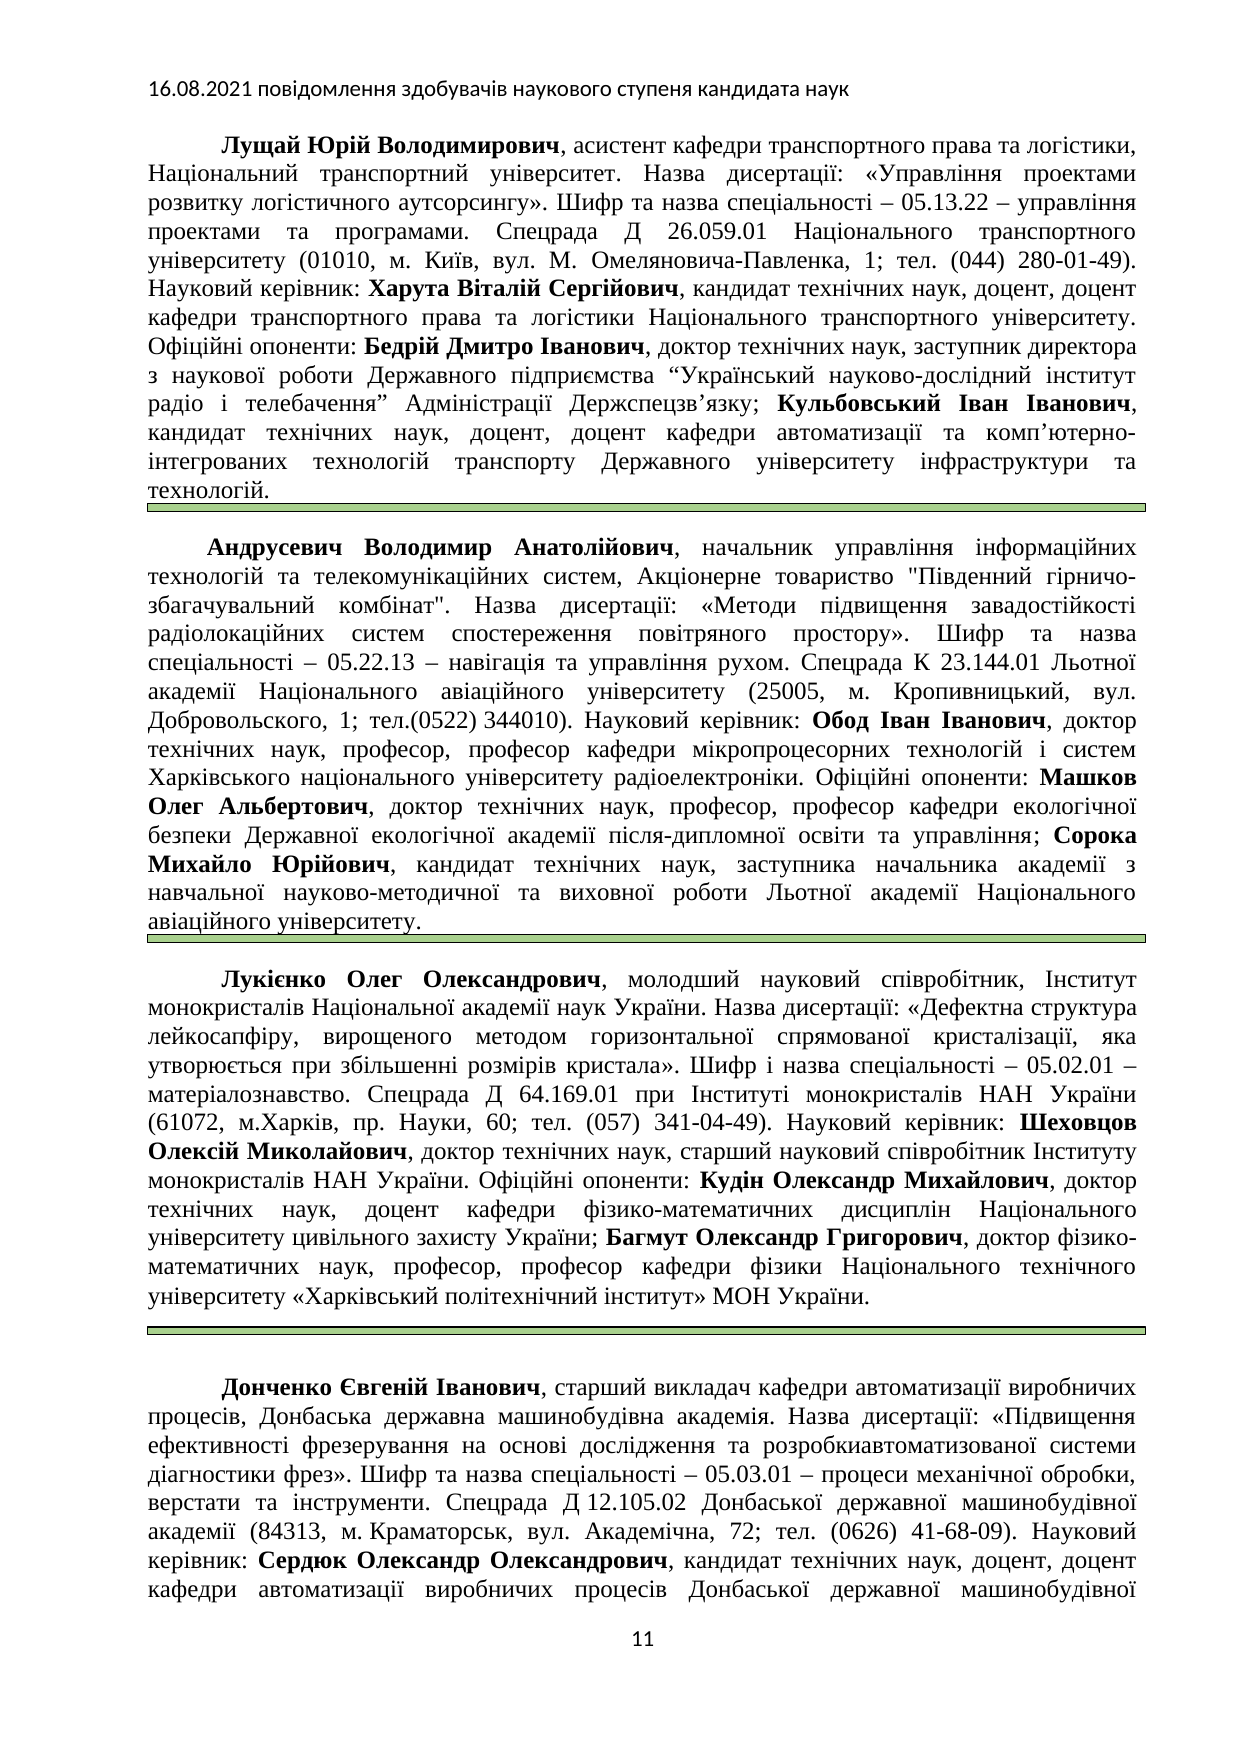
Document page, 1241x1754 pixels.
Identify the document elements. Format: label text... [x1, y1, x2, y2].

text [148, 1372, 1137, 1602]
text Андрусевич Володимир Анатолійович, начальник управління інформаційних технологій та телекомунікаційних систем, Акціонерне товариство "Південний гірничо-збагачувальний комбінат". Назва дисертації: «Методи підвищення завадостійкості радіолокаційних систем спостереження повітряного простору». Шифр та назва спеціальності – 05.22.13 – навігація та управління рухом. Спецрада К 23.144.01 Льотної академії Національного авіаційного університету (. Кропивницький, вул. Добровольского, 1; тел.(0522) 344010). Науковий керівник: Обод Іван Іванович, доктор технічних наук, професор, професор кафедри мікропроцесорних технологій і систем Харківського національного університету радіоелектроніки. Офіційні опоненти: Машков Олег Альбертович, доктор технічних наук, професор, професор кафедри екологічної безпеки Державної екологічної академії після-дипломної освіти та управління; Сорока Михайло Юрійович, кандидат технічних наук, заступника начальника академії з навчальної науково-методичної та виховної роботи Льотної академії Національного авіаційного університету. [148, 532, 1137, 934]
text Лущай Юрій Володимирович, асистент кафедри транспортного права та логістики, Національний транспортний університет. Назва дисертації: «Управління проектами розвитку логістичного аутсорсингу». Шифр та назва спеціальності – 05.13.22 – управління проектами та програмами. Спецрада Д 26.059.01 Національного транспортного університету (01010, м. Київ, вул. М. Омеляновича-Павленка, 1; тел. (044) 280-01-49). Науковий керівник: Харута Віталій Сергійович, кандидат технічних наук, доцент, доцент кафедри транспортного права та логістики Національного транспортного університету. Офіційні опоненти: Бедрій Дмитро Іванович, доктор технічних наук, заступник директора з наукової роботи Державного підприємства “Український науково-дослідний інститут радіо і телебачення” Адміністрації Держспецзв’язку; Кульбовський Іван Іванович, кандидат технічних наук, доцент, доцент кафедри автоматизації та комп’ютерно-інтегрованих технологій транспорту Державного університету інфраструктури та технологій. [148, 130, 1137, 360]
text Лущай Юрій Володимирович, асистент кафедри транспортного права та логістики, Національний транспортний університет. Назва дисертації: «Управління проектами розвитку логістичного аутсорсингу». Шифр та назва спеціальності – 05.13.22 – управління проектами та програмами. Спецрада Д 26.059.01 Національного транспортного університету (01010, м. Київ, вул. М. Омеляновича-Павленка, 1; тел. (044) 280-01-49). Науковий керівник: Харута Віталій Сергійович, кандидат технічних наук, доцент, доцент кафедри транспортного права та логістики Національного транспортного університету. Офіційні опоненти: Бедрій Дмитро Іванович, доктор технічних наук, заступник директора з наукової роботи Державного підприємства “Український науково-дослідний інститут радіо і телебачення” Адміністрації Держспецзв’язку; Кульбовський Іван Іванович, кандидат технічних наук, доцент, доцент кафедри автоматизації та комп’ютерно-інтегрованих технологій транспорту Державного університету інфраструктури та технологій. [148, 388, 1137, 503]
text Лукієнко Олег Олександрович, молодший науковий співробітник, Інститут монокристалів Національної академії наук України. Назва дисертації: «Дефектна структура лейкосапфіру, вирощеного методом горизонтальної спрямованої кристалізації, яка утворюється при збільшенні розмірів кристала». Шифр і назва спеціальності – 05.02.01 – матеріалознавство. Спецрада Д 64.169.01 при Інституті монокристалів НАН України (.Харків, пр. Науки, 60; тел. (057) 341-04-49). Науковий керівник: Шеховцов Олексій Миколайович, доктор технічних наук, старший науковий співробітник Інституту монокристалів НАН України. Офіційні опоненти: Кудін Олександр Михайлович, доктор технічних наук, доцент кафедри фізико-математичних дисциплін Національного університету цивільного захисту України; Багмут Олександр Григорович, доктор фізико-математичних наук, професор, професор кафедри фізики Національного технічного університету «Харківський політехнічний інститут» МОН України. [148, 964, 1137, 1310]
